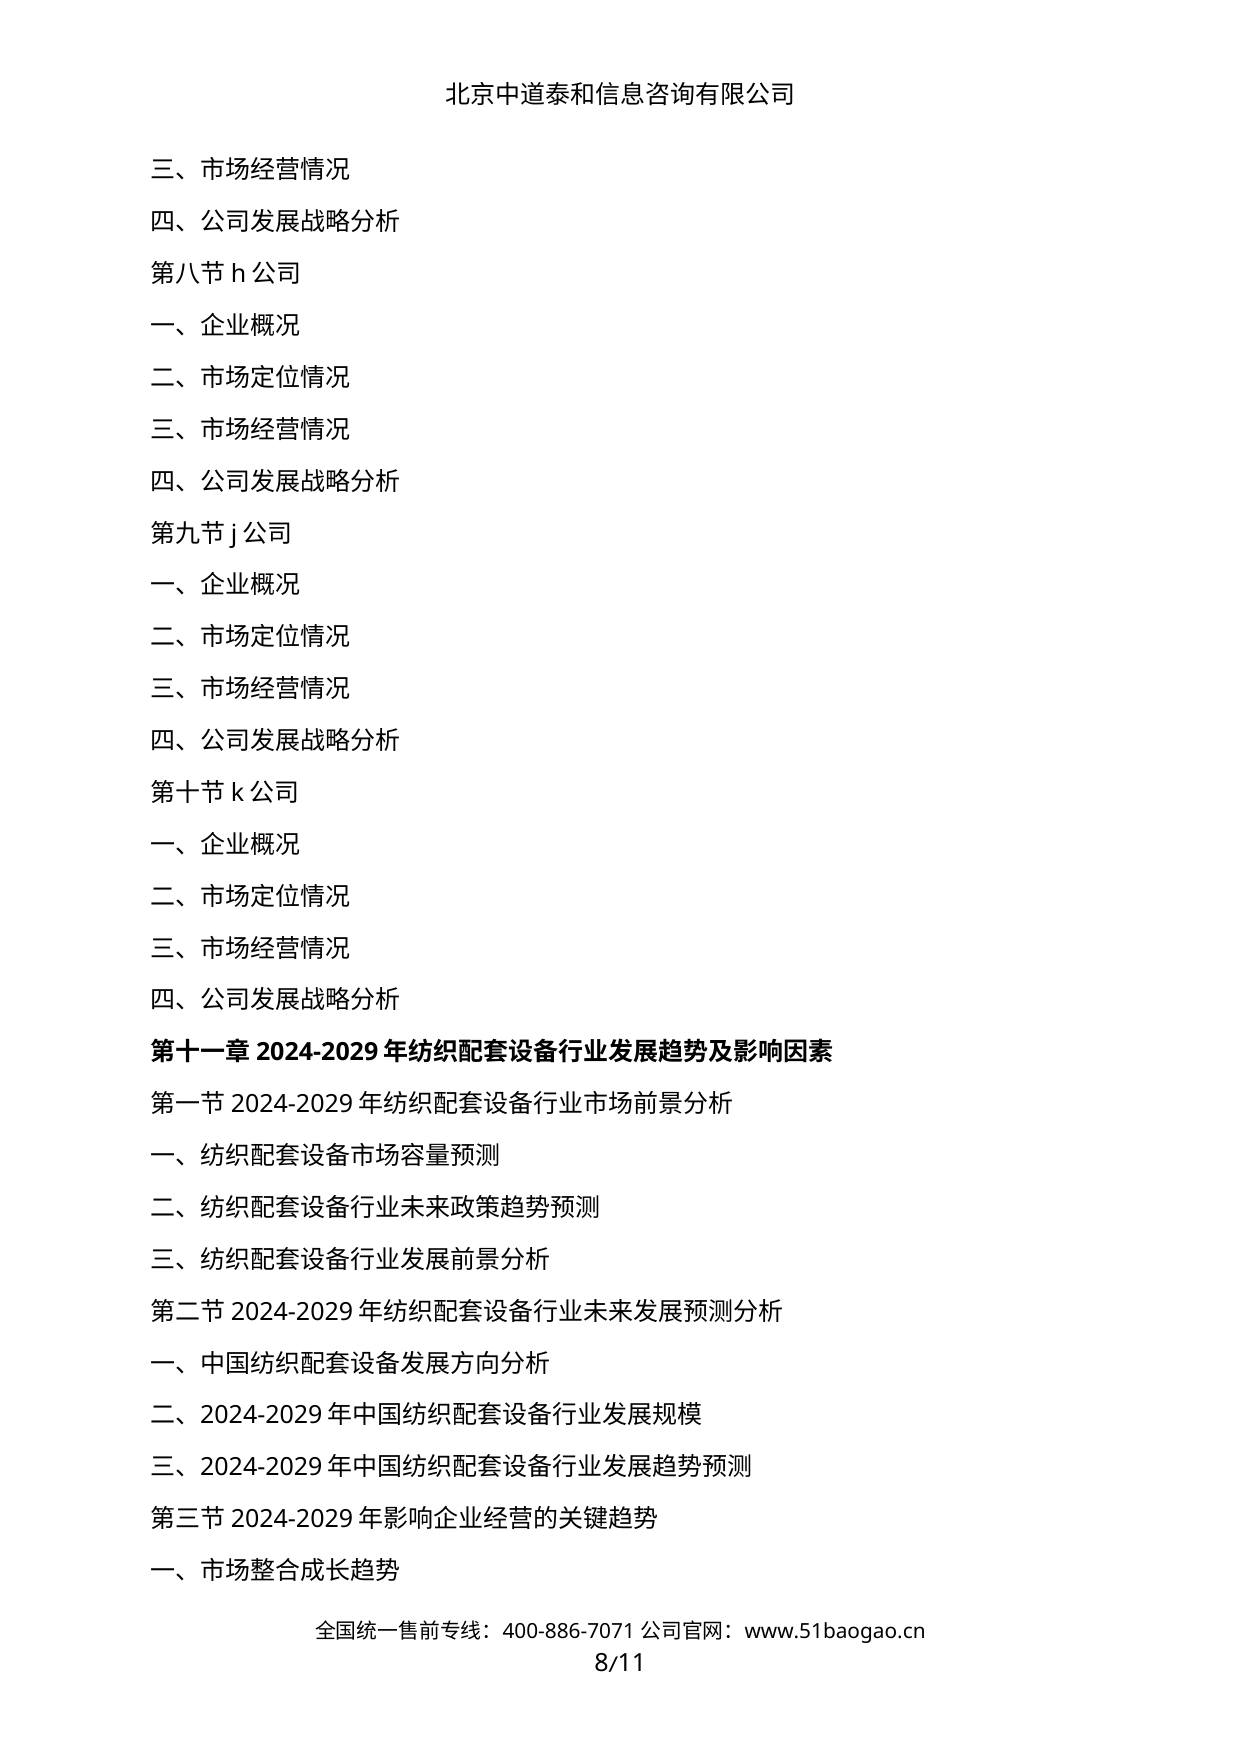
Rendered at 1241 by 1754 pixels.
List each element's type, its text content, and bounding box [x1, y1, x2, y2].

text 三、纺织配套设备行业发展前景分析 [150, 1239, 1090, 1276]
text 第二节 2024-2029年纺织配套设备行业未来发展预测分析 [150, 1291, 1090, 1327]
text 第十一章 2024-2029年纺织配套设备行业发展趋势及影响因素 [150, 1032, 1090, 1068]
text 三、2024-2029年中国纺织配套设备行业发展趋势预测 [150, 1447, 1090, 1483]
text 四、公司发展战略分析 [150, 980, 1090, 1016]
text 第八节 h公司 [150, 254, 1090, 290]
text 三、市场经营情况 [150, 150, 1090, 186]
text 第十节 k公司 [150, 772, 1090, 809]
text 二、纺织配套设备行业未来政策趋势预测 [150, 1187, 1090, 1224]
text 二、市场定位情况 [150, 617, 1090, 653]
text 第一节 2024-2029年纺织配套设备行业市场前景分析 [150, 1084, 1090, 1120]
text 第三节 2024-2029年影响企业经营的关键趋势 [150, 1499, 1090, 1535]
text 二、市场定位情况 [150, 876, 1090, 912]
text 一、企业概况 [150, 565, 1090, 601]
text 三、市场经营情况 [150, 409, 1090, 446]
text 四、公司发展战略分析 [150, 202, 1090, 238]
text 第九节 j公司 [150, 513, 1090, 549]
text 三、市场经营情况 [150, 928, 1090, 964]
text 一、中国纺织配套设备发展方向分析 [150, 1343, 1090, 1379]
text 一、市场整合成长趋势 [150, 1551, 1090, 1587]
text 二、市场定位情况 [150, 357, 1090, 394]
text 三、市场经营情况 [150, 669, 1090, 705]
text 二、2024-2029年中国纺织配套设备行业发展规模 [150, 1395, 1090, 1431]
text 四、公司发展战略分析 [150, 461, 1090, 497]
text 一、企业概况 [150, 824, 1090, 861]
text 一、企业概况 [150, 306, 1090, 342]
text 一、纺织配套设备市场容量预测 [150, 1136, 1090, 1172]
text 四、公司发展战略分析 [150, 721, 1090, 757]
